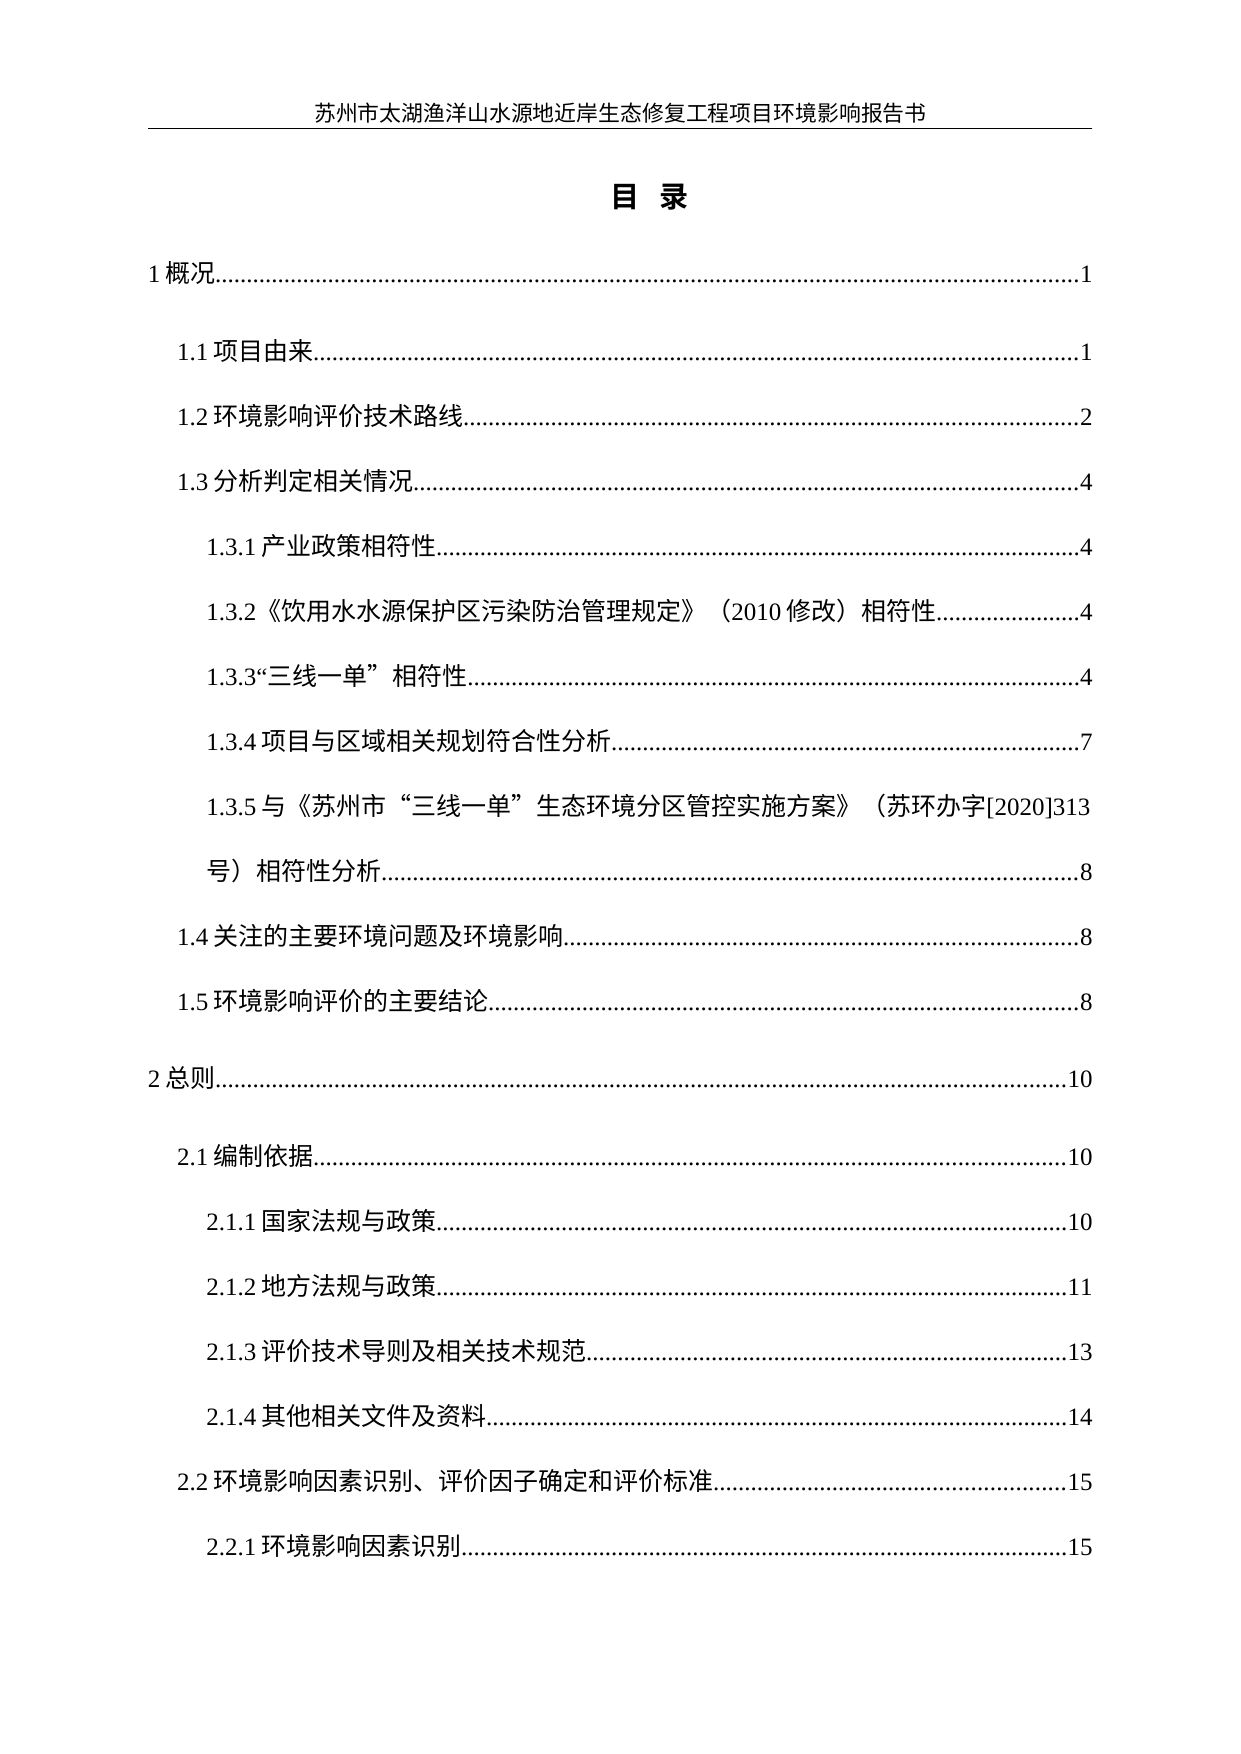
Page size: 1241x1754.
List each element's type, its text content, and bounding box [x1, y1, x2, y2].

text 2.2环境影响因素识别、评价因子确定和评价标准 15 [177, 1447, 1092, 1512]
text 2.2.1环境影响因素识别 15 [206, 1512, 1092, 1577]
text 2.1.3评价技术导则及相关技术规范 13 [206, 1317, 1092, 1382]
text 1.3分析判定相关情况 4 [177, 447, 1092, 512]
text 2.1编制依据 10 [177, 1122, 1092, 1187]
text 2.1.4其他相关文件及资料 14 [206, 1382, 1092, 1447]
text 2.1.2地方法规与政策 11 [206, 1252, 1092, 1317]
text 2.1.1国家法规与政策 10 [206, 1187, 1092, 1252]
text 1.1项目由来 1 [177, 317, 1092, 382]
text 1.5环境影响评价的主要结论 8 [177, 967, 1092, 1032]
text 1.3.3“三线一单”相符性 4 [206, 642, 1092, 707]
text 1.4关注的主要环境问题及环境影响 8 [177, 902, 1092, 967]
text 1.3.2《饮用水水源保护区污染防治管理规定》（2010修改）相符性 4 [206, 577, 1092, 642]
text 1概况 1 [148, 239, 1092, 304]
text 1.3.1产业政策相符性 4 [206, 512, 1092, 577]
text 1.2环境影响评价技术路线 2 [177, 382, 1092, 447]
text 2总则 10 [148, 1044, 1092, 1109]
text 1.3.5与《苏州市“三线一单”生态环境分区管控实施方案》（苏环办字[2020]313号）相符性分析 8 [206, 772, 1092, 902]
text 目 录 [148, 162, 1092, 227]
text 1.3.4项目与区域相关规划符合性分析 7 [206, 707, 1092, 772]
